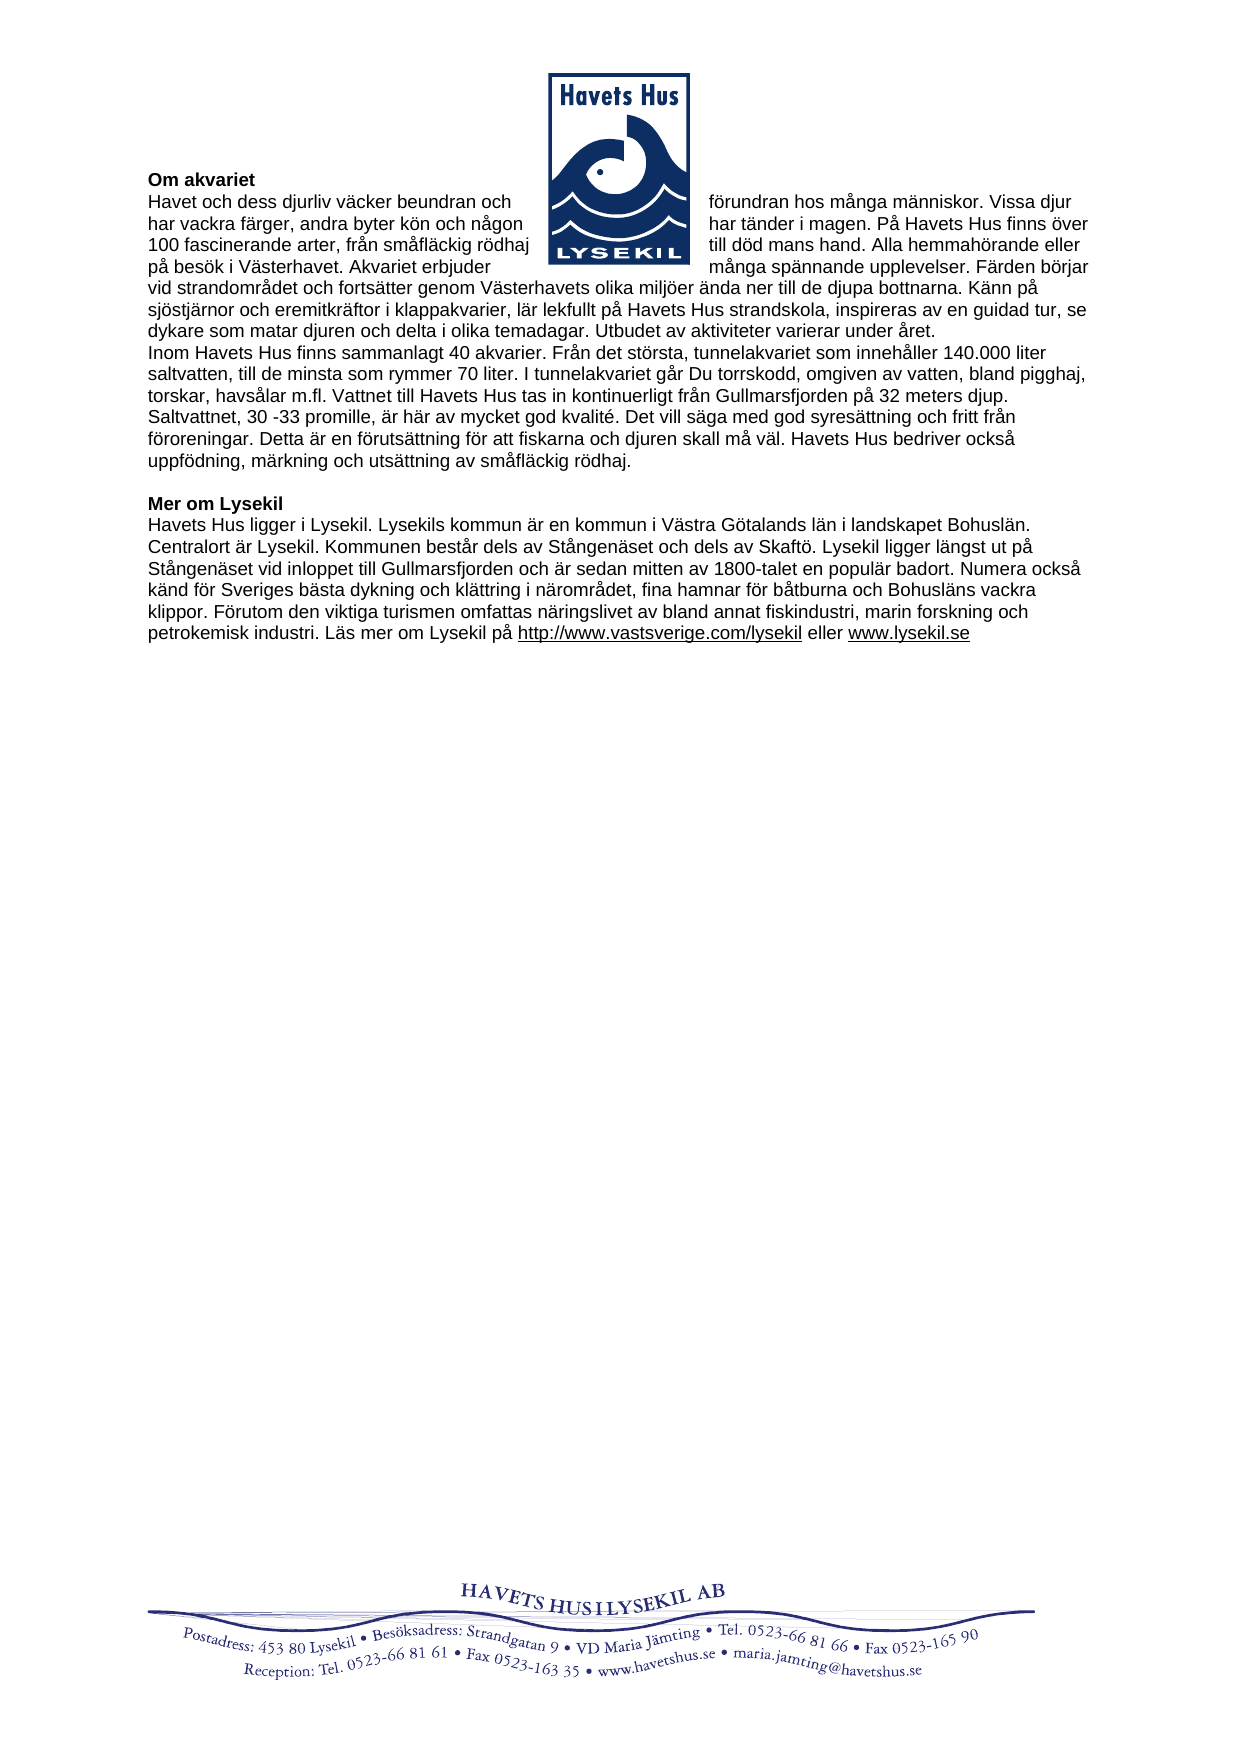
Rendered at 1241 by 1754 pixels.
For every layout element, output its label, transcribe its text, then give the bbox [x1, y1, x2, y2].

text Havets Hus ligger i Lysekil. Lysekils kommun är en kommun i Västra Götalands län i landskapet Bohuslän. Centralort är Lysekil. Kommunen består dels av Stångenäset och dels av Skaftö. Lysekil ligger längst ut på Stångenäset vid inloppet till Gullmarsfjorden och är sedan mitten av 1800-talet en populär badort. Numera också känd för Sveriges bästa dykning och klättring i närområdet, fina hamnar för båtburna och Bohusläns vackra klippor. Förutom den viktiga turismen omfattas näringslivet av bland annat fiskindustri, marin forskning och petrokemisk industri. Läs mer om Lysekil på http://www.vastsverige.com/lysekil eller www.lysekil.se [148, 514, 1093, 643]
text Om akvariet [148, 169, 1093, 191]
text Havet och dess djurliv väcker beundran och förundran hos många människor. Vissa djur har vackra färger, andra byter kön och någon har tänder i magen. På Havets Hus finns över 100 fascinerande arter, från småfläckig rödhaj till död mans hand. Alla hemmahörande eller på besök i Västerhavet. Akvariet erbjuder många spännande upplevelser. Färden börjar vid strandområdet och fortsätter genom Västerhavets olika miljöer ända ner till de djupa bottnarna. Känn på sjöstjärnor och eremitkräftor i klappakvarier, lär lekfullt på Havets Hus strandskola, inspireras av en guidad tur, se dykare som matar djuren och delta i olika temadagar. Utbudet av aktiviteter varierar under året. [148, 191, 1093, 342]
text Mer om Lysekil [148, 493, 1093, 514]
text Inom Havets Hus finns sammanlagt 40 akvarier. Från det största, tunnelakvariet som innehåller 140.000 liter saltvatten, till de minsta som rymmer 70 liter. I tunnelakvariet går Du torrskodd, omgiven av vatten, bland pigghaj, torskar, havsålar m.fl. Vattnet till Havets Hus tas in kontinuerligt från Gullmarsfjorden på 32 meters djup. Saltvattnet, 30 -33 promille, är här av mycket god kvalité. Det vill säga med god syresättning och fritt från föroreningar. Detta är en förutsättning för att fiskarna och djuren skall må väl. Havets Hus bedriver också uppfödning, märkning och utsättning av småfläckig rödhaj. [148, 342, 1093, 471]
